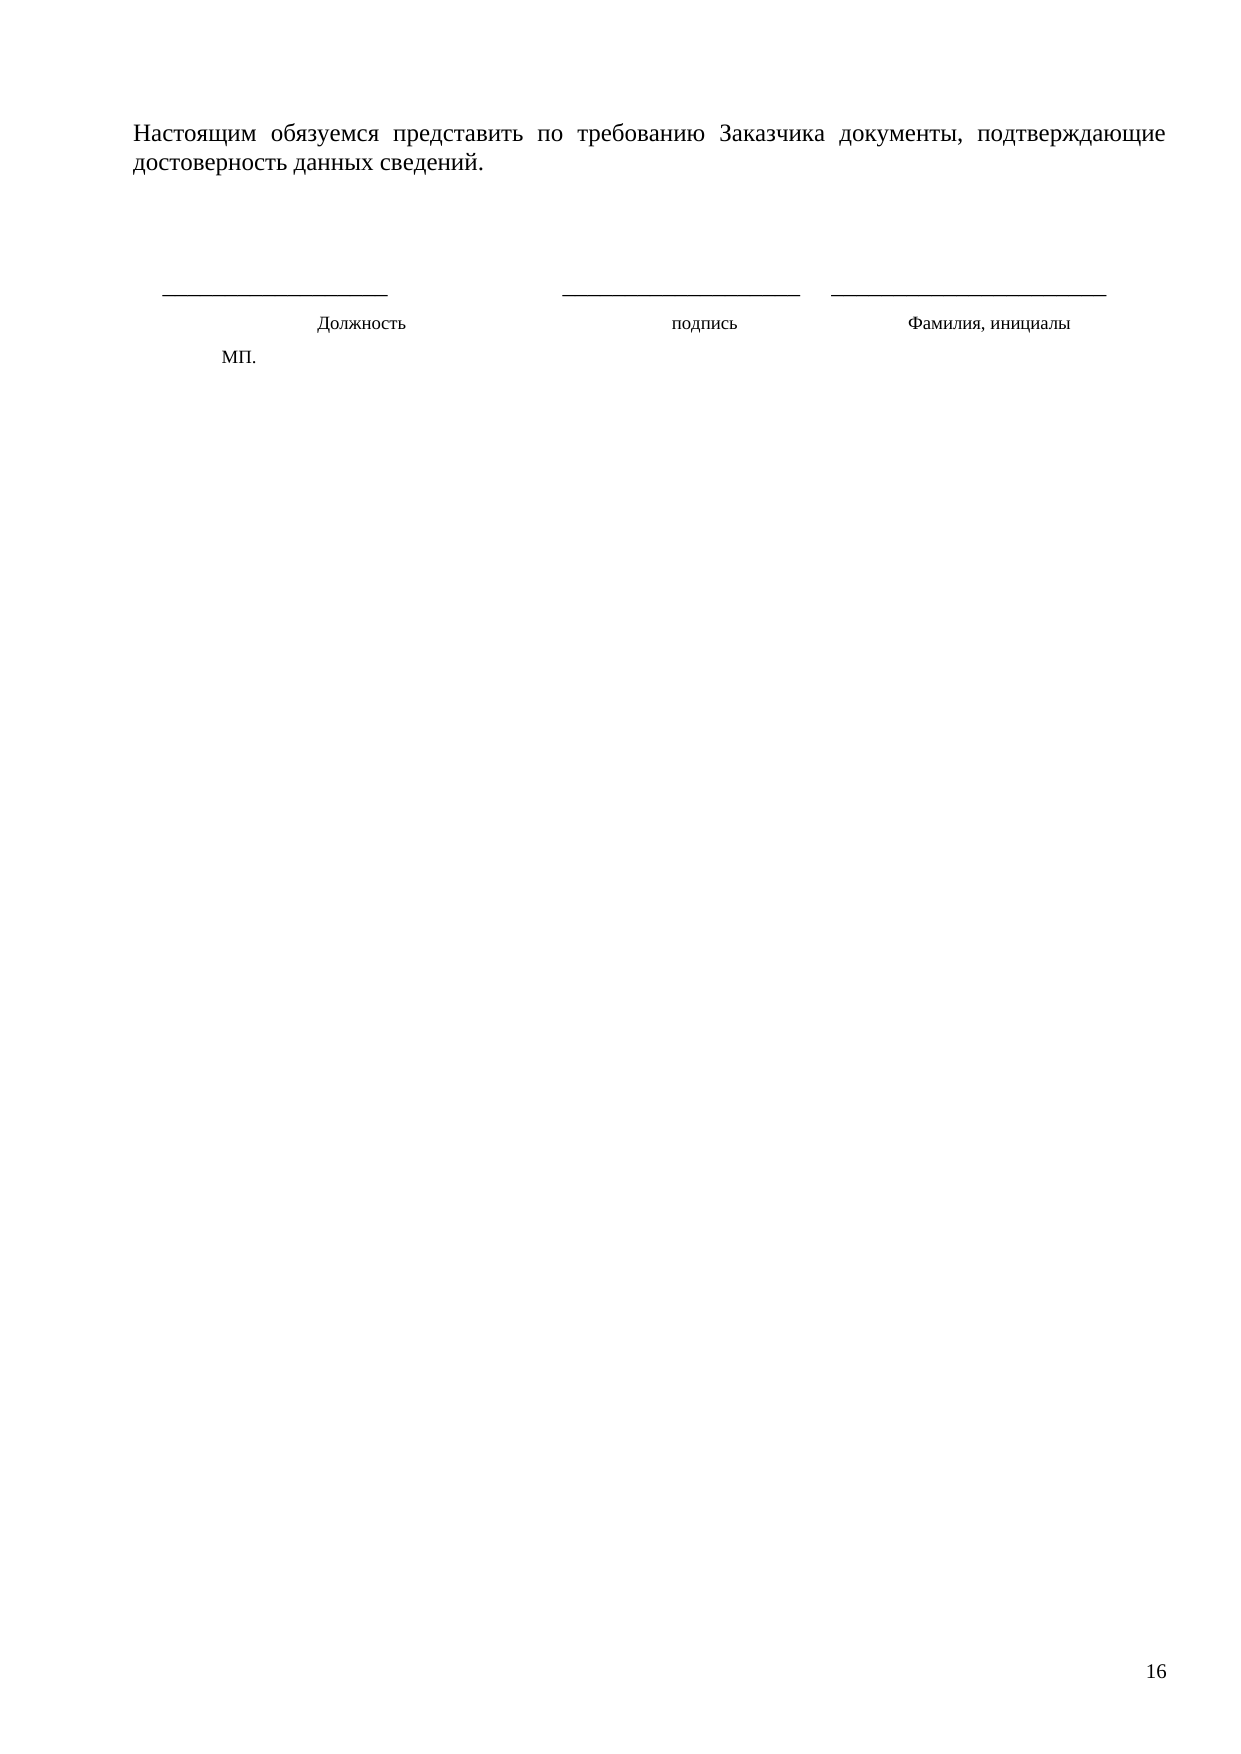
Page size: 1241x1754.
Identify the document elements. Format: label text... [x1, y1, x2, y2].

text __________________ ___________________ ______________________ [162, 271, 1166, 299]
text Должность подпись Фамилия, инициалы [162, 312, 1166, 333]
text Настоящим обязуемся представить по требованию Заказчика документы, подтверждающие достоверность данных сведений. [133, 118, 1166, 176]
text МП. [162, 346, 1166, 367]
